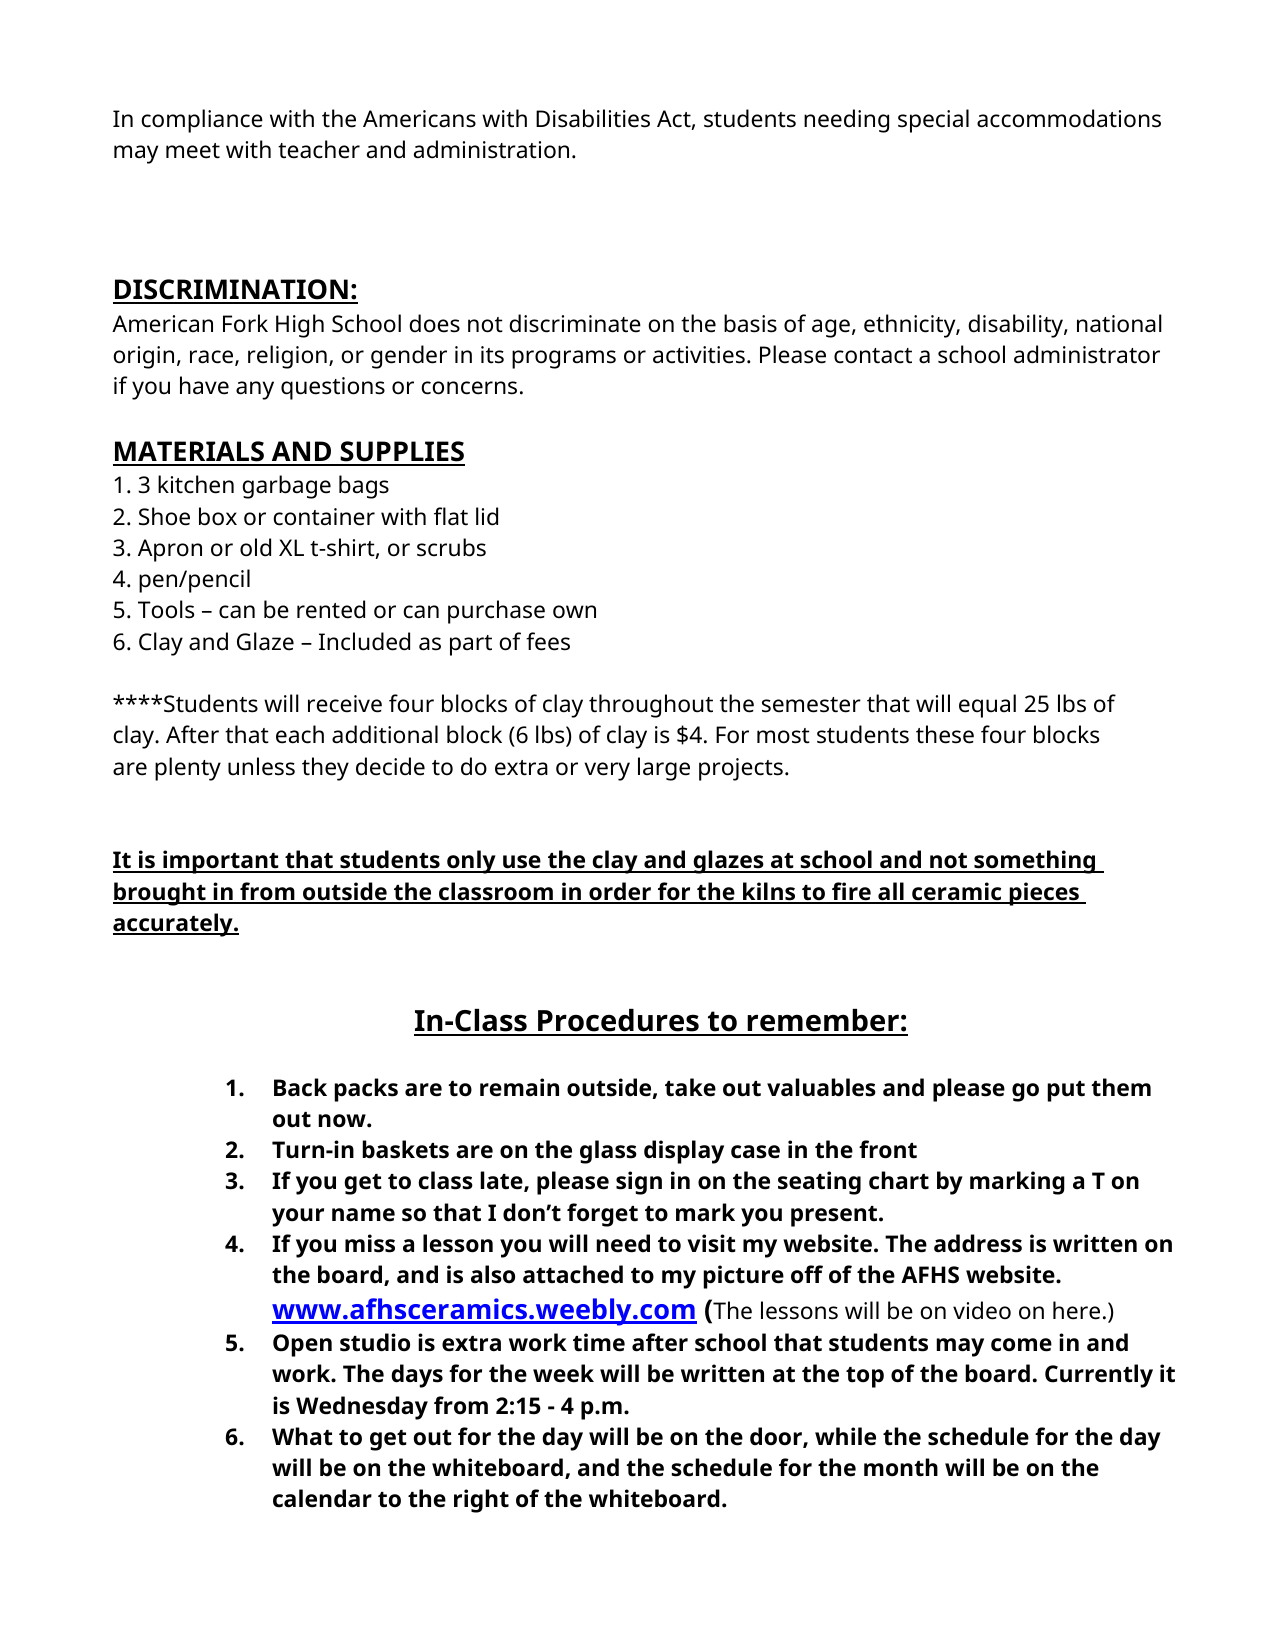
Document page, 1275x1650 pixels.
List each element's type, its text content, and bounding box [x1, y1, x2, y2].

list What to get out for the day will be on the door, while the schedule for the day will be on the whiteboard, and the schedule for the month will be on the calendar to the right of the whiteboard. [225, 1421, 1179, 1515]
list Open studio is extra work time after school that students may come in and work. The days for the week will be written at the top of the board. Currently it is Wednesday from 2:15 - 4 p.m. [225, 1327, 1179, 1421]
text American Fork High School does not discriminate on the basis of age, ethnicity, disability, national origin, race, religion, or gender in its programs or activities. Please contact a school administrator if you have any questions or concerns. [112, 307, 1179, 401]
list If you miss a lesson you will need to visit my website. The address is written on the board, and is also attached to my picture off of the AFHS website. [225, 1228, 1179, 1290]
text In compliance with the Americans with Disabilities Act, students needing special accommodations may meet with teacher and administration. [112, 103, 1179, 166]
text MATERIALS AND SUPPLIES [112, 432, 1179, 469]
text 5. Tools – can be rented or can purchase own [112, 594, 1134, 626]
text DISCRIMINATION: [112, 271, 1179, 307]
text ****Students will receive four blocks of clay throughout the semester that will equal 25 lbs of clay. After that each additional block (6 lbs) of clay is $4. For most students these four blocks are plenty unless they decide to do extra or very large projects. [112, 688, 1134, 782]
text In-Class Procedures to remember: [187, 1001, 1134, 1040]
text 3. Apron or old XL t-shirt, or scrubs [112, 532, 1134, 563]
text 6. Clay and Glaze – Included as part of fees [112, 626, 1134, 657]
list Back packs are to remain outside, take out valuables and please go put them out now. [225, 1072, 1179, 1134]
text 4. pen/pencil [112, 563, 1134, 594]
text It is important that students only use the clay and glazes at school and not something brought in from outside the classroom in order for the kilns to fire all ceramic pieces accurately. [112, 844, 1179, 938]
text 2. Shoe box or container with flat lid [112, 501, 1134, 532]
list Turn-in baskets are on the glass display case in the front [225, 1134, 1179, 1165]
list If you get to class late, please sign in on the seating chart by marking a T on your name so that I don’t forget to mark you present. [225, 1165, 1179, 1228]
text www.afhsceramics.weebly.com (The lessons will be on video on here.) [272, 1290, 1179, 1327]
text 1. 3 kitchen garbage bags [112, 469, 1134, 501]
